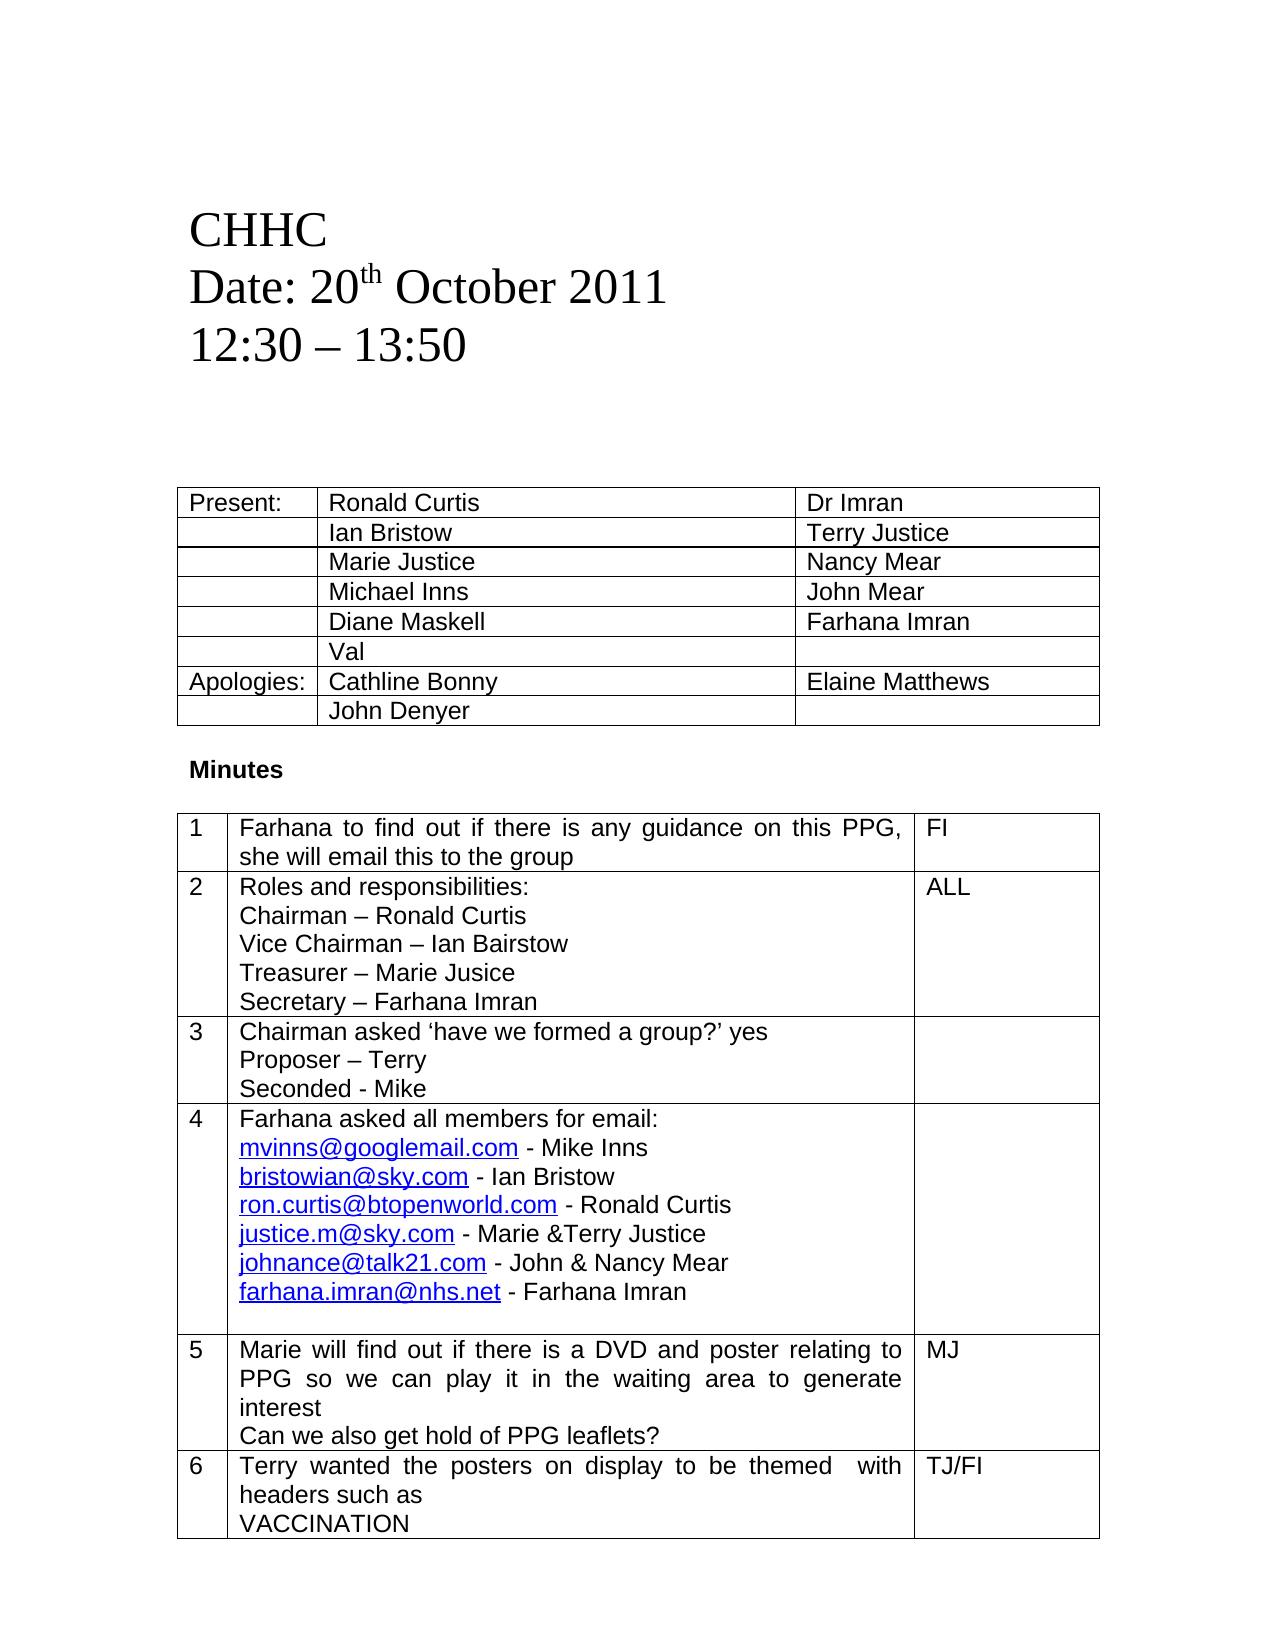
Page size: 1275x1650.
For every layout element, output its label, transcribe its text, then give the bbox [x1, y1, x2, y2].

table_cell John Mear [796, 577, 1099, 606]
table_cell [796, 637, 1099, 666]
table_cell 3 [178, 1017, 227, 1103]
table_cell [178, 607, 317, 636]
table_header Farhana to find out if there is any guidance on this PPG, she will email this to the group [228, 814, 914, 871]
table_cell 6 [178, 1451, 227, 1537]
table_cell Cathline Bonny [318, 667, 795, 695]
table_cell Terry Justice [796, 518, 1099, 546]
table_cell Marie Justice [318, 548, 795, 576]
table_cell Farhana Imran [796, 607, 1099, 636]
table_cell TJ/FI [915, 1451, 1099, 1537]
table_header FI [915, 814, 1099, 871]
table_cell [178, 637, 317, 666]
table_cell Ian Bristow [318, 518, 795, 546]
table_cell [178, 548, 317, 576]
table_cell MJ [915, 1335, 1099, 1450]
table_header Dr Imran [796, 488, 1099, 517]
table_cell Apologies: [178, 667, 317, 695]
table_cell John Denyer [318, 696, 795, 725]
table_cell Chairman asked ‘have we formed a group?’ yes Proposer – Terry Seconded - Mike [228, 1017, 914, 1103]
table_cell [796, 696, 1099, 725]
table_cell Nancy Mear [796, 548, 1099, 576]
table_cell Farhana asked all members for email: mvinns@googlemail.com - Mike Inns bristowian@sky.com - Ian Bristow ron.curtis@btopenworld.com - Ronald Curtis justice.m@sky.com - Marie &Terry Justice johnance@talk21.com - John & Nancy Mear farhana.imran@nhs.net - Farhana Imran [228, 1104, 914, 1334]
table_header 1 [178, 814, 227, 871]
table_cell ALL [915, 872, 1099, 1016]
table_cell 4 [178, 1104, 227, 1334]
table_cell Roles and responsibilities: Chairman – Ronald Curtis Vice Chairman – Ian Bairstow Treasurer – Marie Jusice Secretary – Farhana Imran [228, 872, 914, 1016]
table_cell [178, 696, 317, 725]
table_cell Val [318, 637, 795, 666]
table_cell 2 [178, 872, 227, 1016]
table_cell [178, 518, 317, 546]
table_cell [915, 1104, 1099, 1334]
text Minutes [189, 755, 1088, 784]
text Date: 20th October 2011 [189, 257, 1088, 314]
table_header Ronald Curtis [318, 488, 795, 517]
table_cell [228, 1451, 914, 1537]
table_cell 5 [178, 1335, 227, 1450]
table_cell [178, 577, 317, 606]
table_cell Marie will find out if there is a DVD and poster relating to PPG so we can play it in the waiting area to generate interest Can we also get hold of PPG leaflets? [228, 1335, 914, 1450]
table_cell [915, 1017, 1099, 1103]
table_header Present: [178, 488, 317, 517]
table_cell Michael Inns [318, 577, 795, 606]
table_cell Elaine Matthews [796, 667, 1099, 695]
text 12:30 – 13:50 [189, 314, 1088, 372]
table_cell Diane Maskell [318, 607, 795, 636]
text CHHC [189, 199, 1088, 257]
